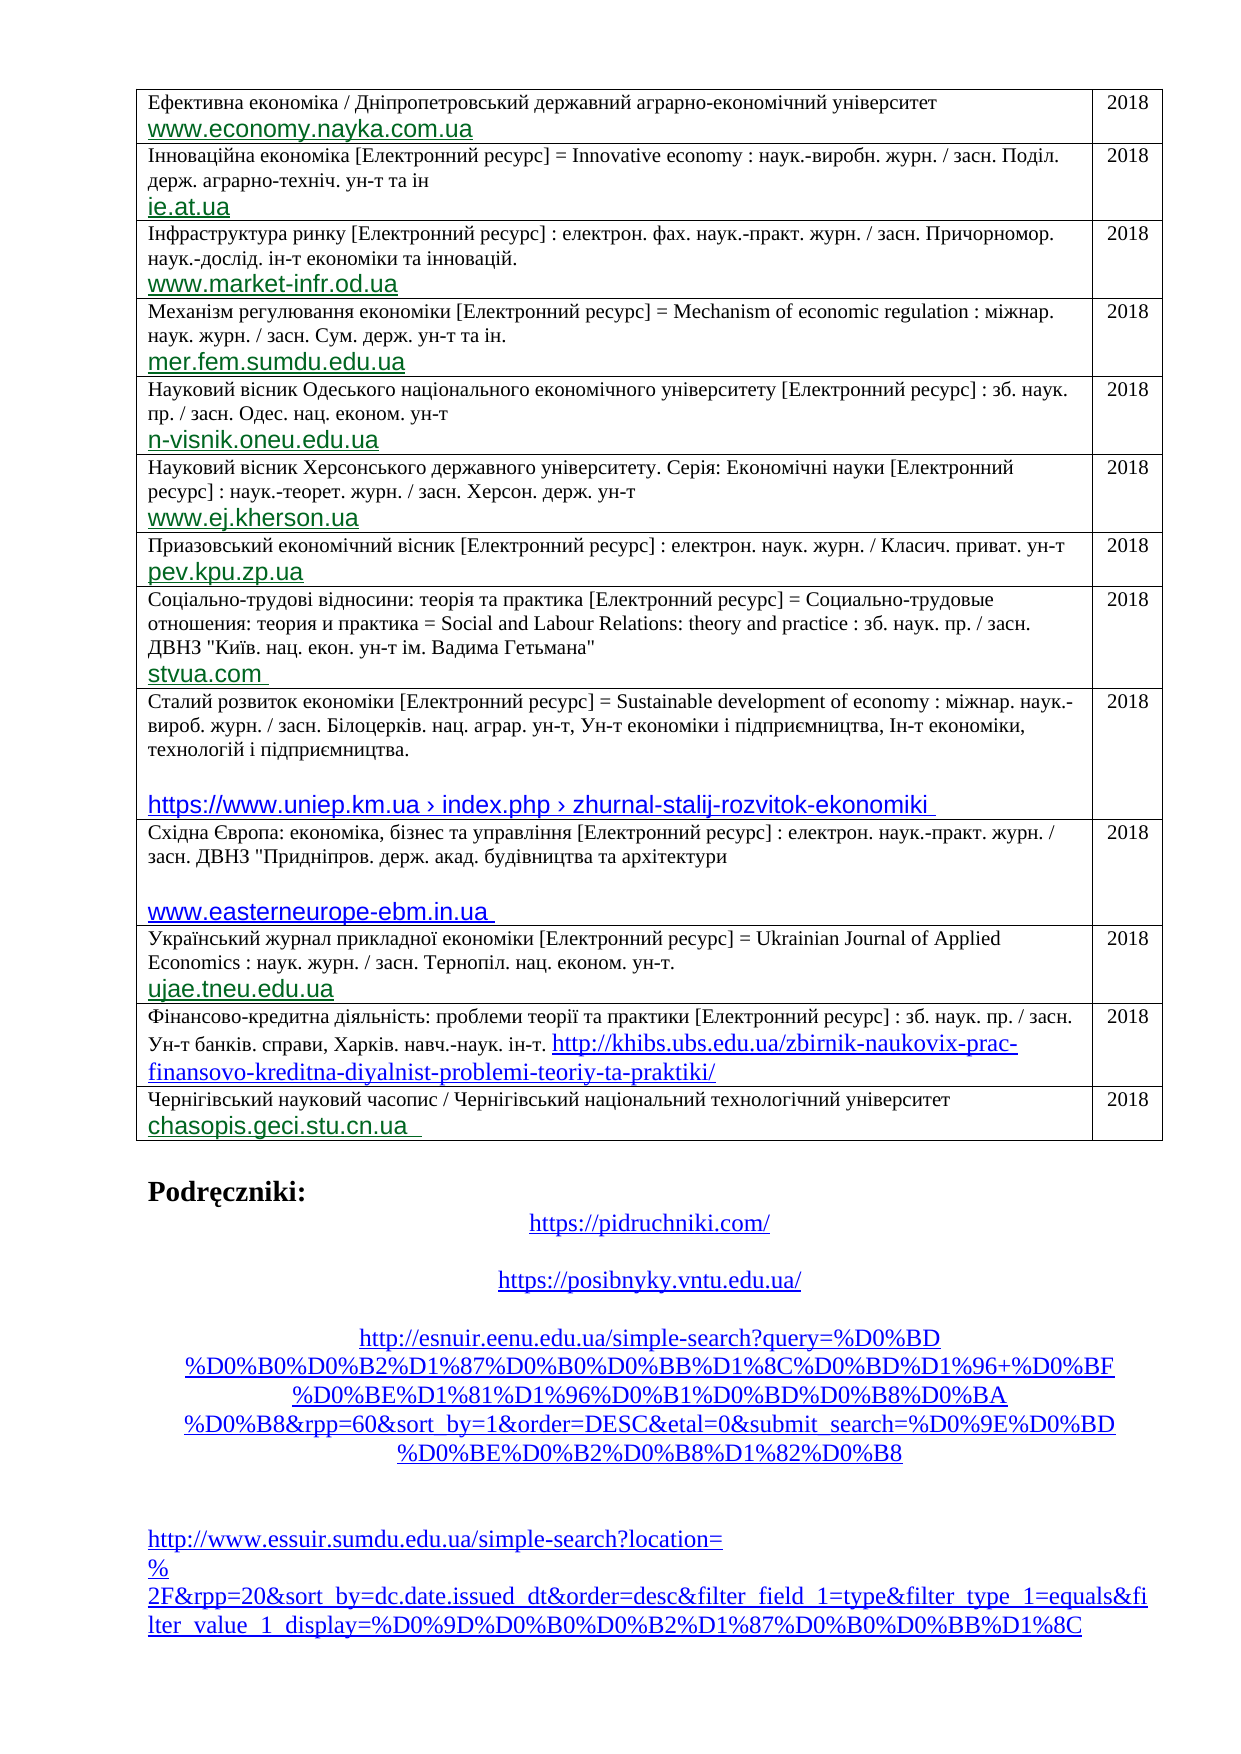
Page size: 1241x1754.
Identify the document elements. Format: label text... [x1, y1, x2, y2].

table_cell Інноваційна економіка [Електронний ресурс] = Innovative economy : наук.-виробн. журн. / засн. Поділ. держ. аграрно-техніч. ун-т та ін ie.at.ua [137, 144, 1092, 220]
table_cell 2018 [1093, 1087, 1162, 1139]
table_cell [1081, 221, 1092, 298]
table_cell 2018 [1093, 689, 1162, 818]
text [148, 1524, 1152, 1639]
table_cell Східна Європа: економіка, бізнес та управління [Електронний ресурс] : електрон. наук.-практ. журн. / засн. ДВНЗ "Придніпров. держ. акад. будівництва та архітектури www.easterneurope-ebm.in.ua [137, 820, 1092, 925]
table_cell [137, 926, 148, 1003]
table_cell 2018 [1093, 299, 1162, 376]
table_cell 2018 [1093, 587, 1162, 688]
table_cell 2018 [1093, 377, 1162, 454]
table_cell 2018 [1093, 926, 1162, 1003]
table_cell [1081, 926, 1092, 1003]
text https://pidruchniki.com/ [148, 1208, 1152, 1236]
table_cell Науковий вісник Одеського національного економічного університету [Електронний ресурс] : зб. наук. пр. / засн. Одес. нац. економ. ун-т n-visnik.oneu.edu.ua [137, 377, 1092, 454]
text http://esnuir.eenu.edu.ua/simple-search?query=%D0%BD%D0%B0%D0%B2%D1%87%D0%B0%D0%BB%D1%8C%D0%BD%D1%96+%D0%BF%D0%BE%D1%81%D1%96%D0%B1%D0%BD%D0%B8%D0%BA%D0%B8&rpp=60&sort_by=1&order=DESC&etal=0&submit_search=%D0%9E%D0%BD%D0%BE%D0%B2%D0%B8%D1%82%D0%B8 [148, 1323, 1152, 1466]
table_cell 2018 [1093, 144, 1162, 220]
table_cell Науковий вісник Херсонського державного університету. Серія: Економічні науки [Електронний ресурс] : наук.-теорет. журн. / засн. Херсон. держ. ун-т www.ej.kherson.ua [137, 455, 1092, 532]
text Podręczniki: [148, 1174, 1152, 1208]
table_cell 2018 [1093, 221, 1162, 298]
table_cell 2018 [1093, 820, 1162, 925]
text https://posibnyky.vntu.edu.ua/ [148, 1265, 1152, 1294]
table_cell Механізм регулювання економіки [Електронний ресурс] = Mechanism of economic regulation : міжнар. наук. журн. / засн. Сум. держ. ун-т та ін. mer.fem.sumdu.edu.ua [137, 299, 1092, 376]
table_cell 2018 [1093, 533, 1162, 586]
table_cell Фінансово-кредитна діяльність: проблеми теорії та практики [Електронний ресурс] : зб. наук. пр. / засн. Ун-т банків. справи, Харків. навч.-наук. ін-т. http://khibs.ubs.edu.ua/zbirnik-naukovix-prac-finansovo-kreditna-diyalnist-problemi-teoriy-ta-praktiki/ [137, 1004, 1092, 1086]
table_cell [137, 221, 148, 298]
table_cell Приазовський економічний вісник [Електронний ресурс] : електрон. наук. журн. / Класич. приват. ун-т pev.kpu.zp.ua [137, 533, 1092, 586]
table_cell Чернігівський науковий часопис / Чернігівський національний технологічний університет chasopis.geci.stu.cn.ua [137, 1087, 1092, 1139]
table_cell 2018 [1093, 90, 1162, 142]
table_cell 2018 [1093, 455, 1162, 532]
table_cell 2018 [1093, 1004, 1162, 1086]
table_cell Соціально-трудові відносини: теорія та практика [Електронний ресурс] = Социально-трудовые отношения: теория и практика = Social and Labour Relations: theory and practice : зб. наук. пр. / засн. ДВНЗ "Київ. нац. екон. ун-т ім. Вадима Гетьмана" stvua.com [137, 587, 1092, 688]
table_cell Сталий розвиток економіки [Електронний ресурс] = Sustainable development of economy : міжнар. наук.-вироб. журн. / засн. Білоцерків. нац. аграр. ун-т, Ун-т економіки і підприємництва, Ін-т економіки, технологій і підприємництва. https://www.uniep.km.ua › index.php › zhurnal-stalij-rozvitok-ekonomiki [137, 689, 1092, 818]
table_cell Ефективна економіка / Дніпропетровський державний аграрно-економічний університет www.economy.nayka.com.ua [137, 90, 1092, 142]
